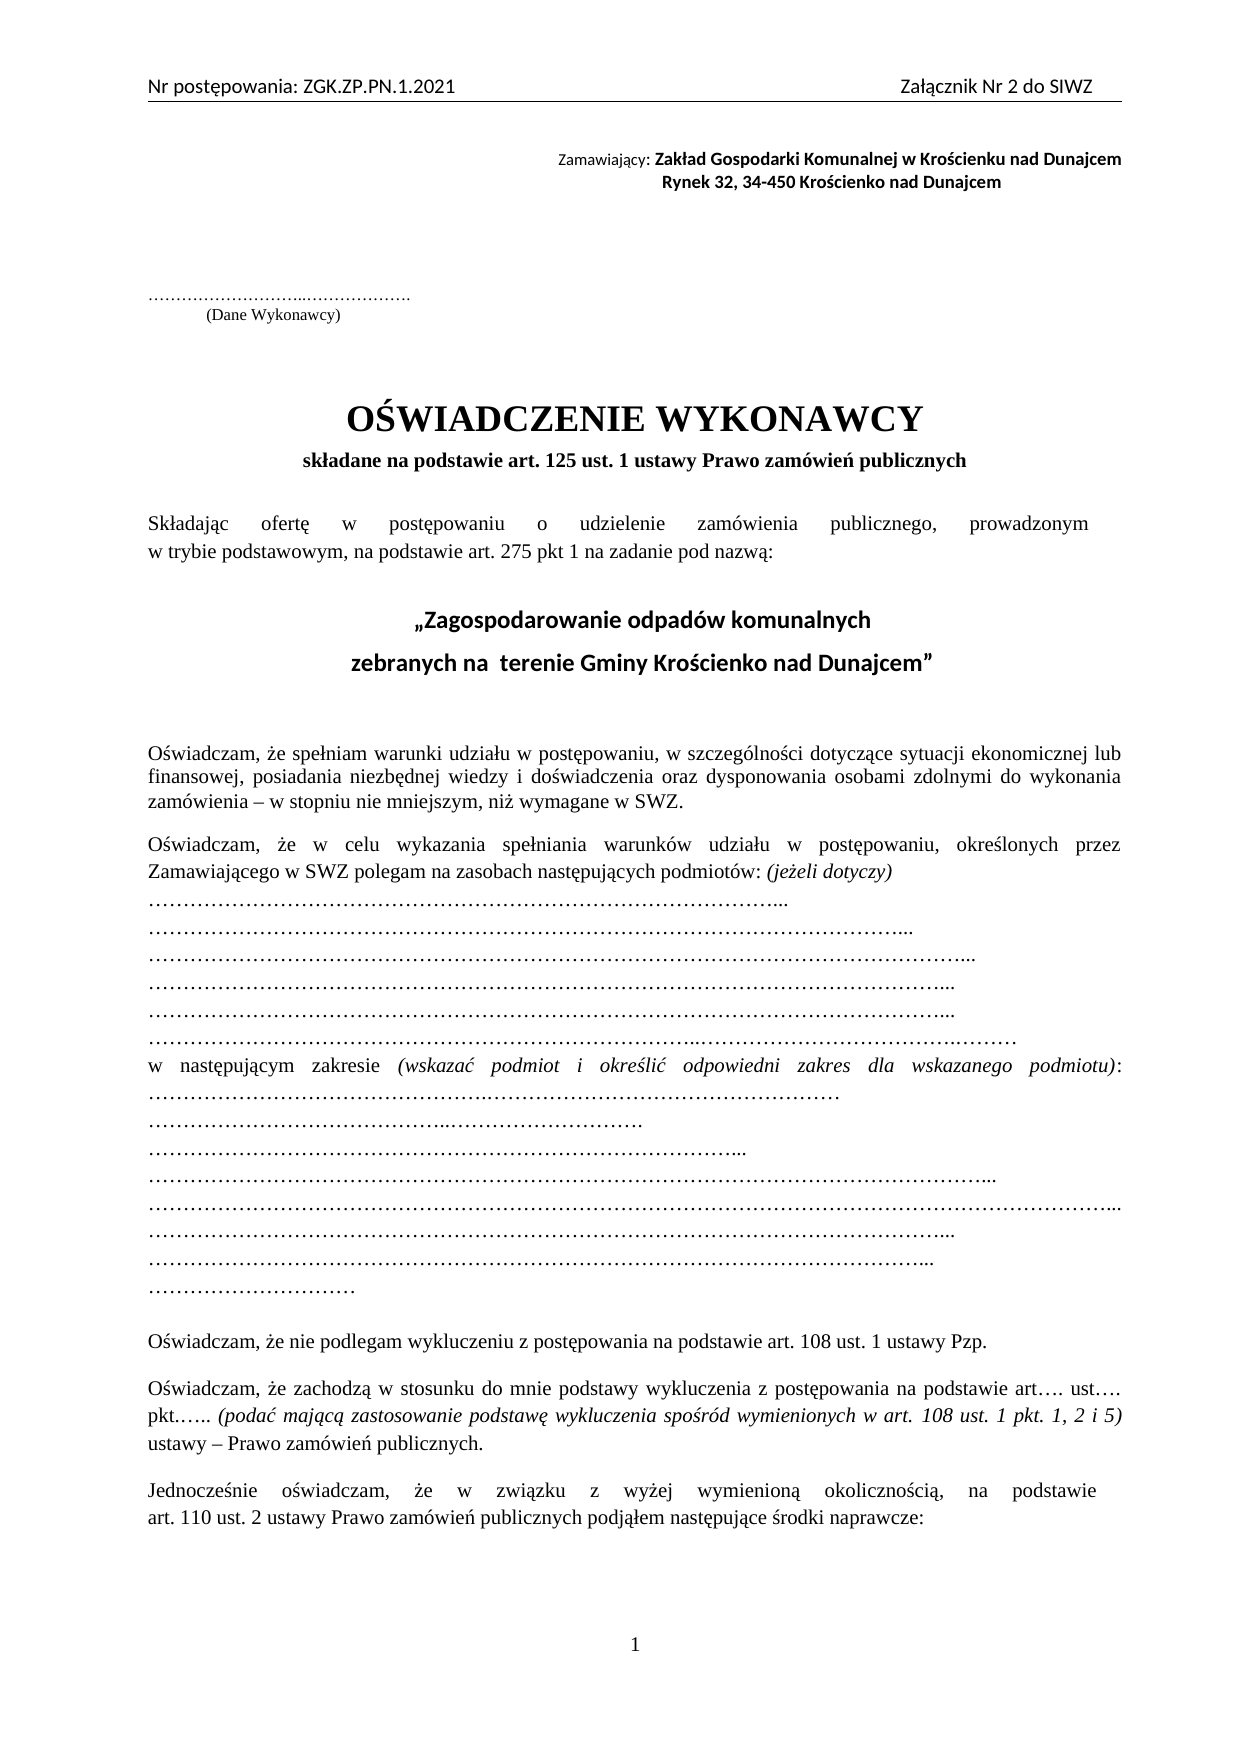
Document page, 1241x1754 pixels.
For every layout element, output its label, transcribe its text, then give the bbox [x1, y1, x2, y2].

text Oświadczam, że w celu wykazania spełniania warunków udziału w postępowaniu, określonych przez Zamawiającego w SWZ polegam na zasobach następujących podmiotów: (jeżeli dotyczy) [148, 832, 1122, 883]
text OŚWIADCZENIE WYKONAWCY [147, 396, 1122, 440]
text Zamawiający: Zakład Gospodarki Komunalnej w Krościenku nad Dunajcem [148, 148, 1122, 171]
text Oświadczam, że nie podlegam wykluczeniu z postępowania na podstawie art. 108 ust. 1 ustawy Pzp. [148, 1329, 1122, 1353]
text Rynek 32, 34-450 Krościenko nad Dunajcem [148, 171, 1122, 193]
text ………………………..………………. [148, 285, 1122, 304]
text (Dane Wykonawcy) [148, 304, 1122, 323]
text w następującym zakresie (wskazać podmiot i określić odpowiedni zakres dla wskazanego podmiotu):………………………………………….…………………………………………… ……………………………………..……………………….…………………………………………………………………………...…………………………………………………………………………………………………………...…………………………………………………………………………………………………………………………...……………………………………………………………………………………………………...…………………………………………………………………………………………………...………………………… [148, 1053, 1122, 1298]
text Jednocześnie oświadczam, że w związku z wyżej wymienioną okolicznością, na podstawie art. 110 ust. 2 ustawy Prawo zamówień publicznych podjąłem następujące środki naprawcze: [148, 1478, 1122, 1529]
text „Zagospodarowanie odpadów komunalnych [162, 604, 1122, 634]
text składane na podstawie art. 125 ust. 1 ustawy Prawo zamówień publicznych [147, 447, 1122, 472]
text zebranych na terenie Gminy Krościenko nad Dunajcem” [162, 647, 1122, 678]
text ………………………………………………………………………………...………………………………………………………………………………………………...………………………………………………………………………………………………………...……………………………………………………………………………………………………...……………………………………………………………………………………………………...……………………………………………………………………..……………………………….……… [148, 887, 1122, 1049]
text Oświadczam, że spełniam warunki udziału w postępowaniu, w szczególności dotyczące sytuacji ekonomicznej lub finansowej, posiadania niezbędnej wiedzy i doświadczenia oraz dysponowania osobami zdolnymi do wykonania zamówienia – w stopniu nie mniejszym, niż wymagane w SWZ. [148, 740, 1122, 813]
text Oświadczam, że zachodzą w stosunku do mnie podstawy wykluczenia z postępowania na podstawie art…. ust…. pkt.….. (podać mającą zastosowanie podstawę wykluczenia spośród wymienionych w art. 108 ust. 1 pkt. 1, 2 i 5) ustawy – Prawo zamówień publicznych. [148, 1376, 1122, 1455]
text Składając ofertę w postępowaniu o udzielenie zamówienia publicznego, prowadzonym w trybie podstawowym, na podstawie art. 275 pkt 1 na zadanie pod nazwą: [148, 511, 1122, 563]
